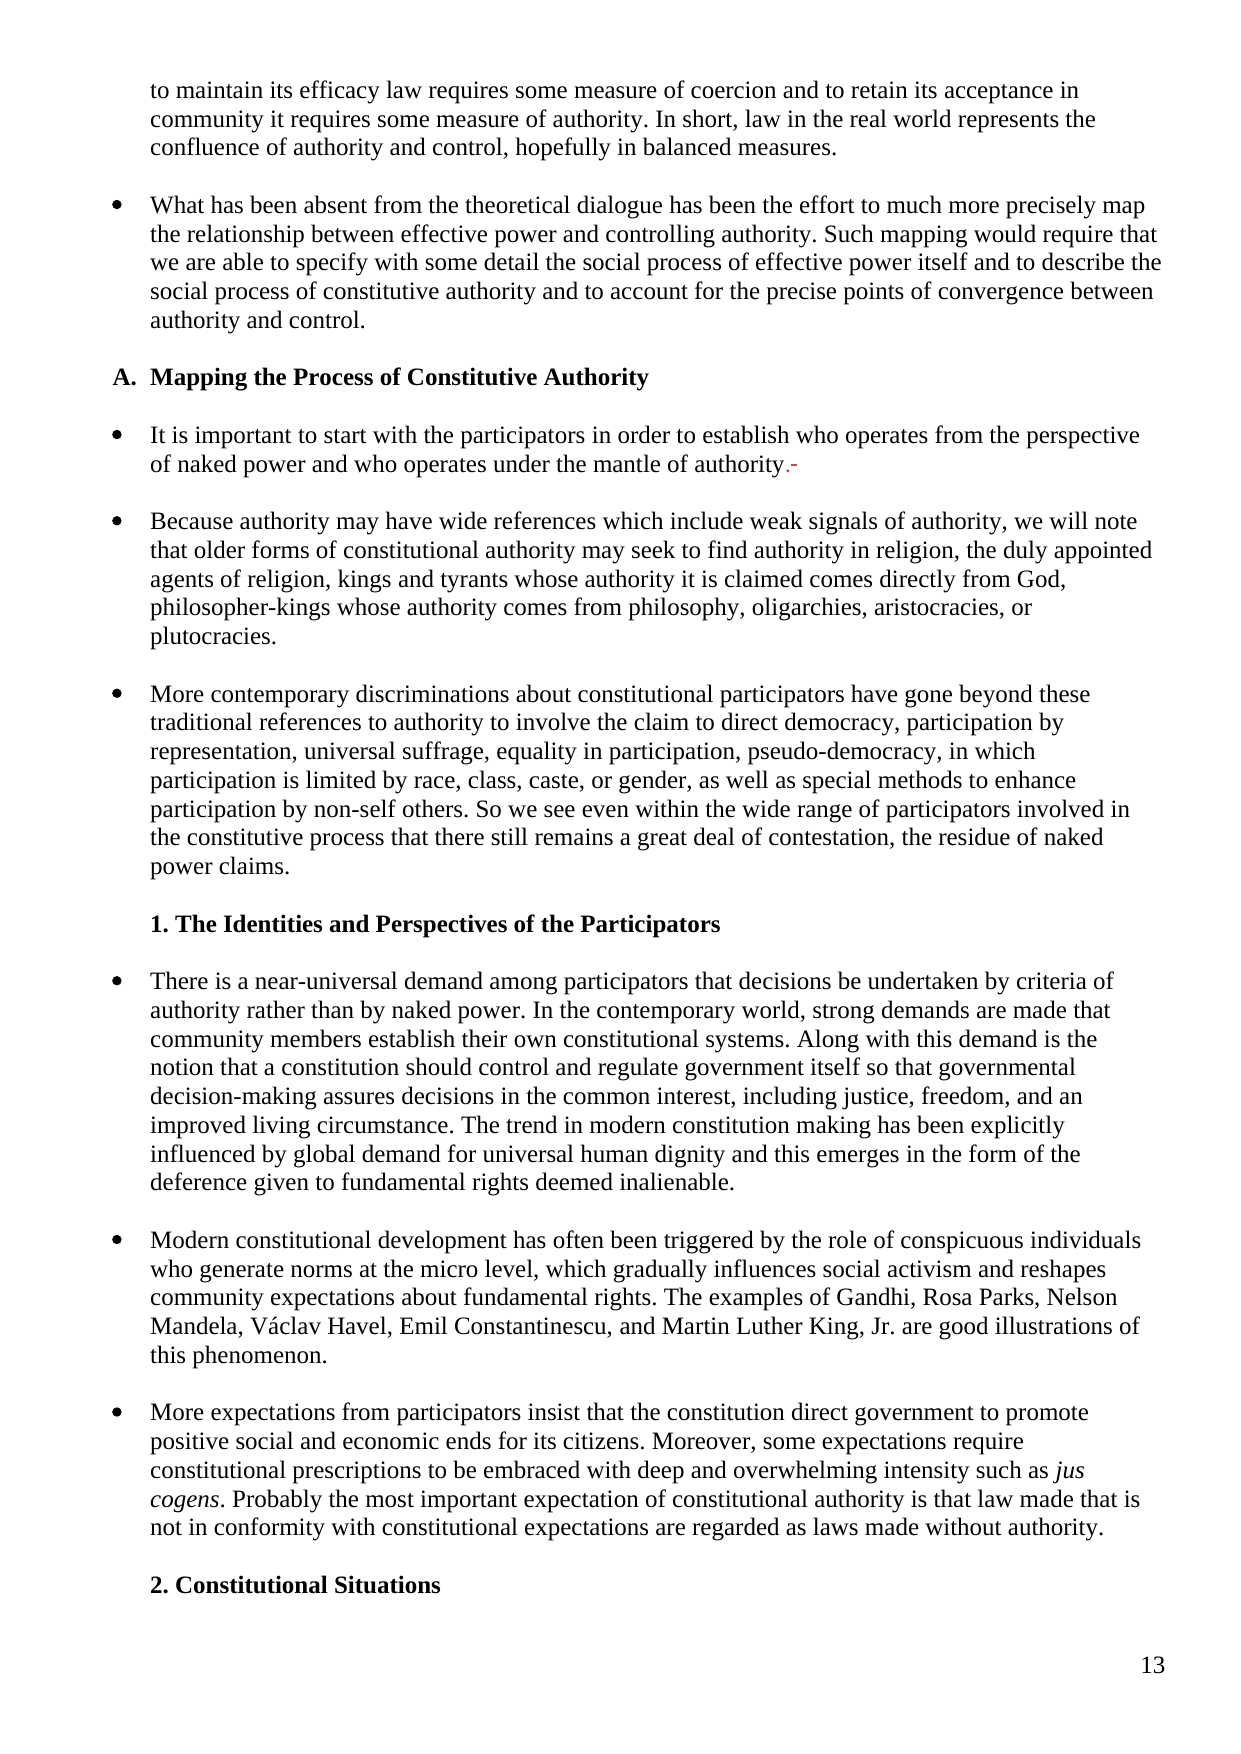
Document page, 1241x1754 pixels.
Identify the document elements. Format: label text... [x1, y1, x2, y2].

list More expectations from participators insist that the constitution direct government to promote positive social and economic ends for its citizens. Moreover, some expectations require constitutional prescriptions to be embraced with deep and overwhelming intensity such as jus cogens. Probably the most important expectation of constitutional authority is that law made that is not in conformity with constitutional expectations are regarded as laws made without authority. [112, 1397, 1165, 1541]
list 2. Constitutional Situations [150, 1570, 1165, 1599]
list Modern constitutional development has often been triggered by the role of conspicuous individuals who generate norms at the micro level, which gradually influences social activism and reshapes community expectations about fundamental rights. The examples of Gandhi, Rosa Parks, Nelson Mandela, Václav Havel, Emil Constantinescu, and Martin Luther King, Jr. are good illustrations of this phenomenon. [112, 1225, 1165, 1369]
list It is important to start with the participators in order to establish who operates from the perspective of naked power and who operates under the mantle of authority. [112, 420, 1165, 477]
list 1. The Identities and Perspectives of the Participators [150, 909, 1165, 937]
list Because authority may have wide references which include weak signals of authority, we will note that older forms of constitutional authority may seek to find authority in religion, the duly appointed agents of religion, kings and tyrants whose authority it is claimed comes directly from God, philosopher-kings whose authority comes from philosophy, oligarchies, aristocracies, or plutocracies. [112, 506, 1165, 650]
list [112, 75, 1165, 161]
list Mapping the Process of Constitutive Authority [112, 362, 1165, 391]
list There is a near-universal demand among participators that decisions be undertaken by criteria of authority rather than by naked power. In the contemporary world, strong demands are made that community members establish their own constitutional systems. Along with this demand is the notion that a constitution should control and regulate government itself so that governmental decision-making assures decisions in the common interest, including justice, freedom, and an improved living circumstance. The trend in modern constitution making has been explicitly influenced by global demand for universal human dignity and this emerges in the form of the deference given to fundamental rights deemed inalienable. [112, 966, 1165, 1196]
list More contemporary discriminations about constitutional participators have gone beyond these traditional references to authority to involve the claim to direct democracy, participation by representation, universal suffrage, equality in participation, pseudo-democracy, in which participation is limited by race, class, caste, or gender, as well as special methods to enhance participation by non-self others. So we see even within the wide range of participators involved in the constitutive process that there still remains a great deal of contestation, the residue of naked power claims. [112, 679, 1165, 880]
list What has been absent from the theoretical dialogue has been the effort to much more precisely map the relationship between effective power and controlling authority. Such mapping would require that we are able to specify with some detail the social process of effective power itself and to describe the social process of constitutive authority and to account for the precise points of convergence between authority and control. [112, 190, 1165, 334]
